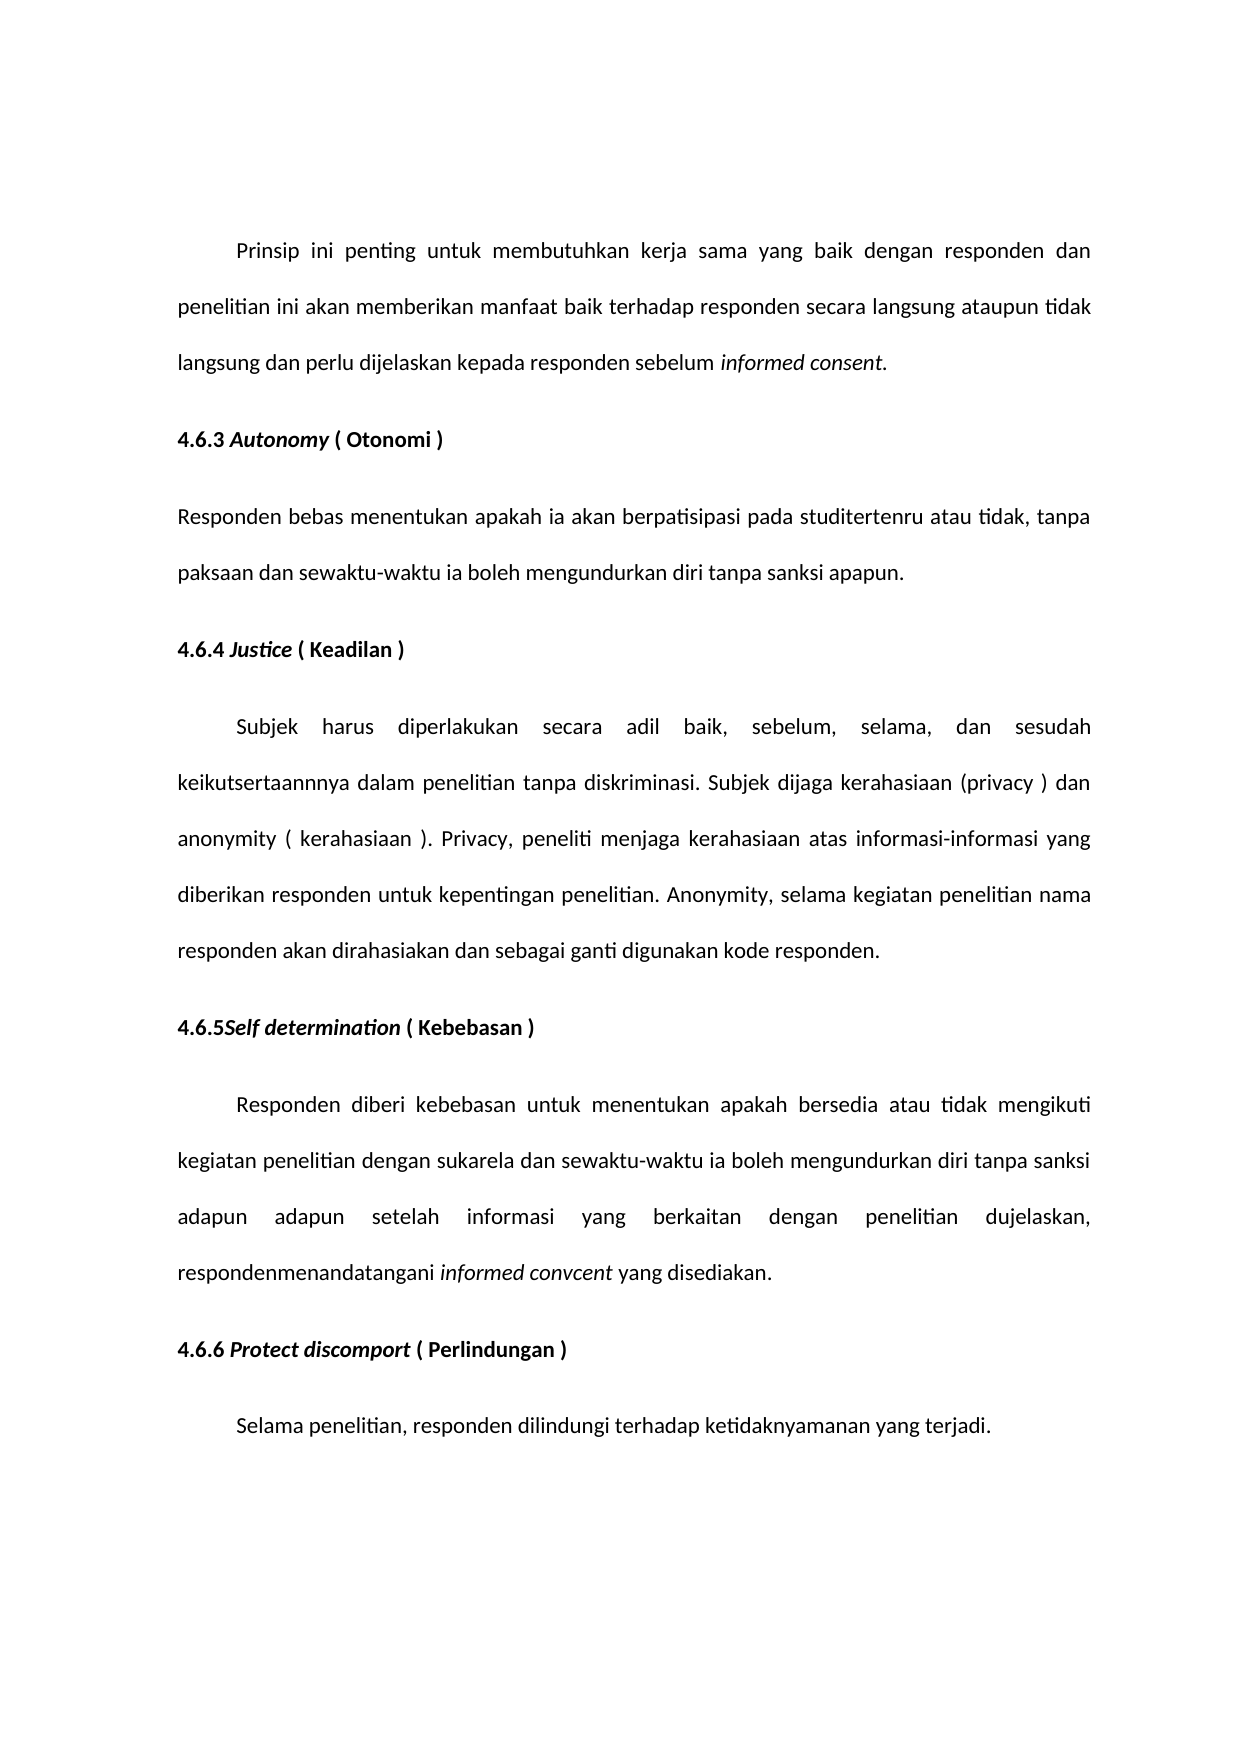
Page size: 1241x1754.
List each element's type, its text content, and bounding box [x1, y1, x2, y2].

text Selama penelitian, responden dilindungi terhadap ketidaknyamanan yang terjadi. [177, 1412, 1092, 1440]
text 4.6.6 Protect discomport ( Perlindungan ) [177, 1335, 1092, 1363]
text 4.6.5Self determination ( Kebebasan ) [177, 1013, 1092, 1041]
text Prinsip ini penting untuk membutuhkan kerja sama yang baik dengan responden dan penelitian ini akan memberikan manfaat baik terhadap responden secara langsung ataupun tidak langsung dan perlu dijelaskan kepada responden sebelum informed consent. [177, 236, 1092, 376]
text 4.6.4 Justice ( Keadilan ) [177, 635, 1092, 663]
text Subjek harus diperlakukan secara adil baik, sebelum, selama, dan sesudah keikutsertaannnya dalam penelitian tanpa diskriminasi. Subjek dijaga kerahasiaan (privacy ) dan anonymity ( kerahasiaan ). Privacy, peneliti menjaga kerahasiaan atas informasi-informasi yang diberikan responden untuk kepentingan penelitian. Anonymity, selama kegiatan penelitian nama responden akan dirahasiakan dan sebagai ganti digunakan kode responden. [177, 712, 1092, 964]
text Responden diberi kebebasan untuk menentukan apakah bersedia atau tidak mengikuti kegiatan penelitian dengan sukarela dan sewaktu-waktu ia boleh mengundurkan diri tanpa sanksi adapun adapun setelah informasi yang berkaitan dengan penelitian dujelaskan, respondenmenandatangani informed convcent yang disediakan. [177, 1090, 1092, 1286]
text 4.6.3 Autonomy ( Otonomi ) [177, 425, 1092, 453]
text Responden bebas menentukan apakah ia akan berpatisipasi pada studitertenru atau tidak, tanpa paksaan dan sewaktu-waktu ia boleh mengundurkan diri tanpa sanksi apapun. [177, 502, 1092, 586]
